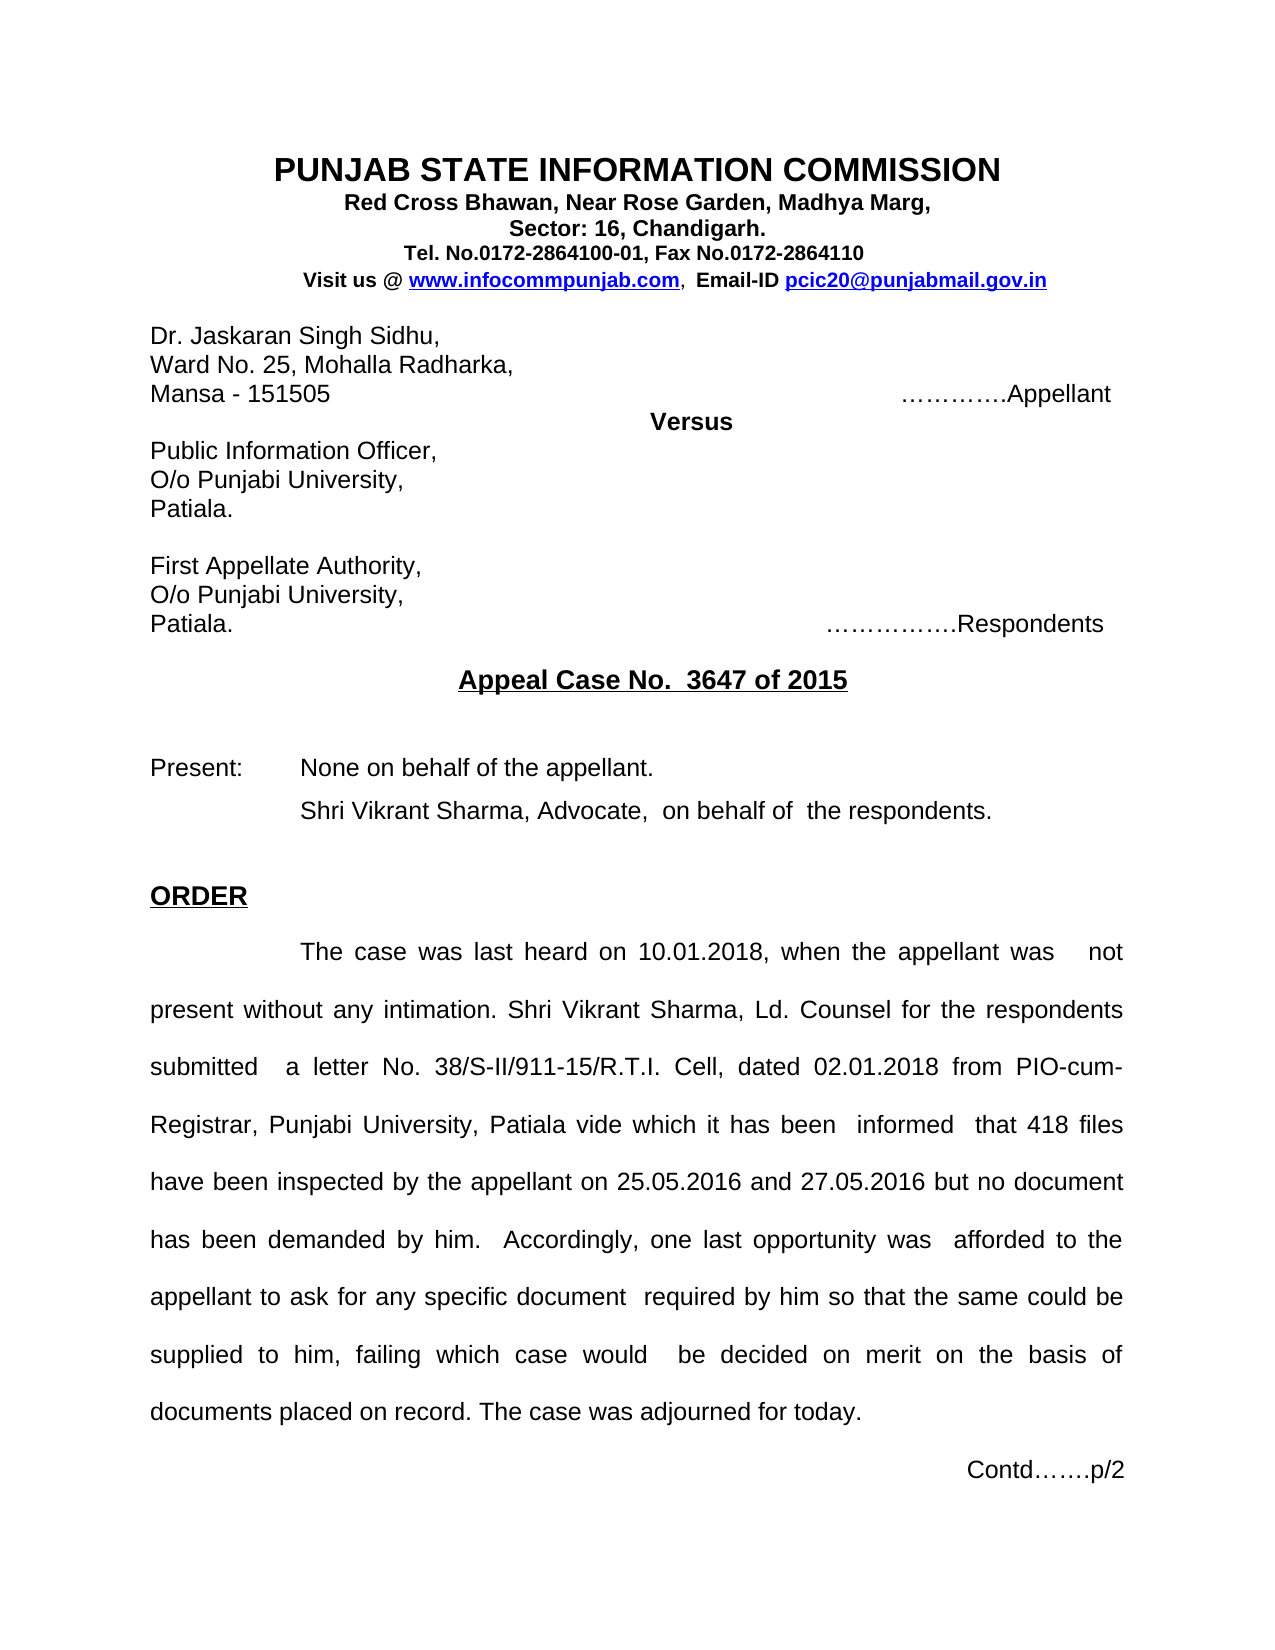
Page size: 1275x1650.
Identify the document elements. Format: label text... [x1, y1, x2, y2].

text First Appellate Authority, [150, 551, 1125, 580]
text Sector: 16, Chandigarh. [150, 215, 1125, 241]
text O/o Punjabi University, [150, 465, 1125, 494]
text Dr. Jaskaran Singh Sidhu, [150, 321, 1125, 350]
text PUNJAB STATE INFORMATION COMMISSION [150, 150, 1125, 188]
text Versus [150, 407, 1125, 436]
text Patiala. [150, 494, 1125, 522]
text Contd…….p/2 [150, 1455, 1125, 1483]
text Shri Vikrant Sharma, Advocate, on behalf of the respondents. [300, 796, 1125, 824]
text Public Information Officer, [150, 436, 1125, 465]
text Appeal Case No. 3647 of 2015 [150, 664, 1125, 695]
text The case was last heard on 10.01.2018, when the appellant was not present without any intimation. Shri Vikrant Sharma, Ld. Counsel for the respondents submitted a letter No. 38/S-II/911-15/R.T.I. Cell, dated 02.01.2018 from PIO-cum-Registrar, Punjabi University, Patiala vide which it has been informed that 418 files have been inspected by the appellant on 25.05.2016 and 27.05.2016 but no document has been demanded by him. Accordingly, one last opportunity was afforded to the appellant to ask for any specific document required by him so that the same could be supplied to him, failing which case would be decided on merit on the basis of documents placed on record. The case was adjourned for today. [150, 937, 1125, 1426]
text Ward No. 25, Mohalla Radharka, [150, 350, 1125, 379]
text Red Cross Bhawan, Near Rose Garden, Madhya Marg, [150, 188, 1125, 215]
text Patiala. …………….Respondents [150, 609, 1125, 637]
text Present: None on behalf of the appellant. [150, 753, 1125, 781]
text Visit us @ www.infocommpunjab.com, Email-ID pcic20@punjabmail.gov.in [150, 265, 1125, 293]
text O/o Punjabi University, [150, 580, 1125, 609]
text ORDER [150, 879, 1125, 911]
text Tel. No.0172-2864100-01, Fax No.0172-2864110 [225, 241, 1125, 265]
text Mansa - 151505 ………….Appellant [150, 379, 1125, 407]
